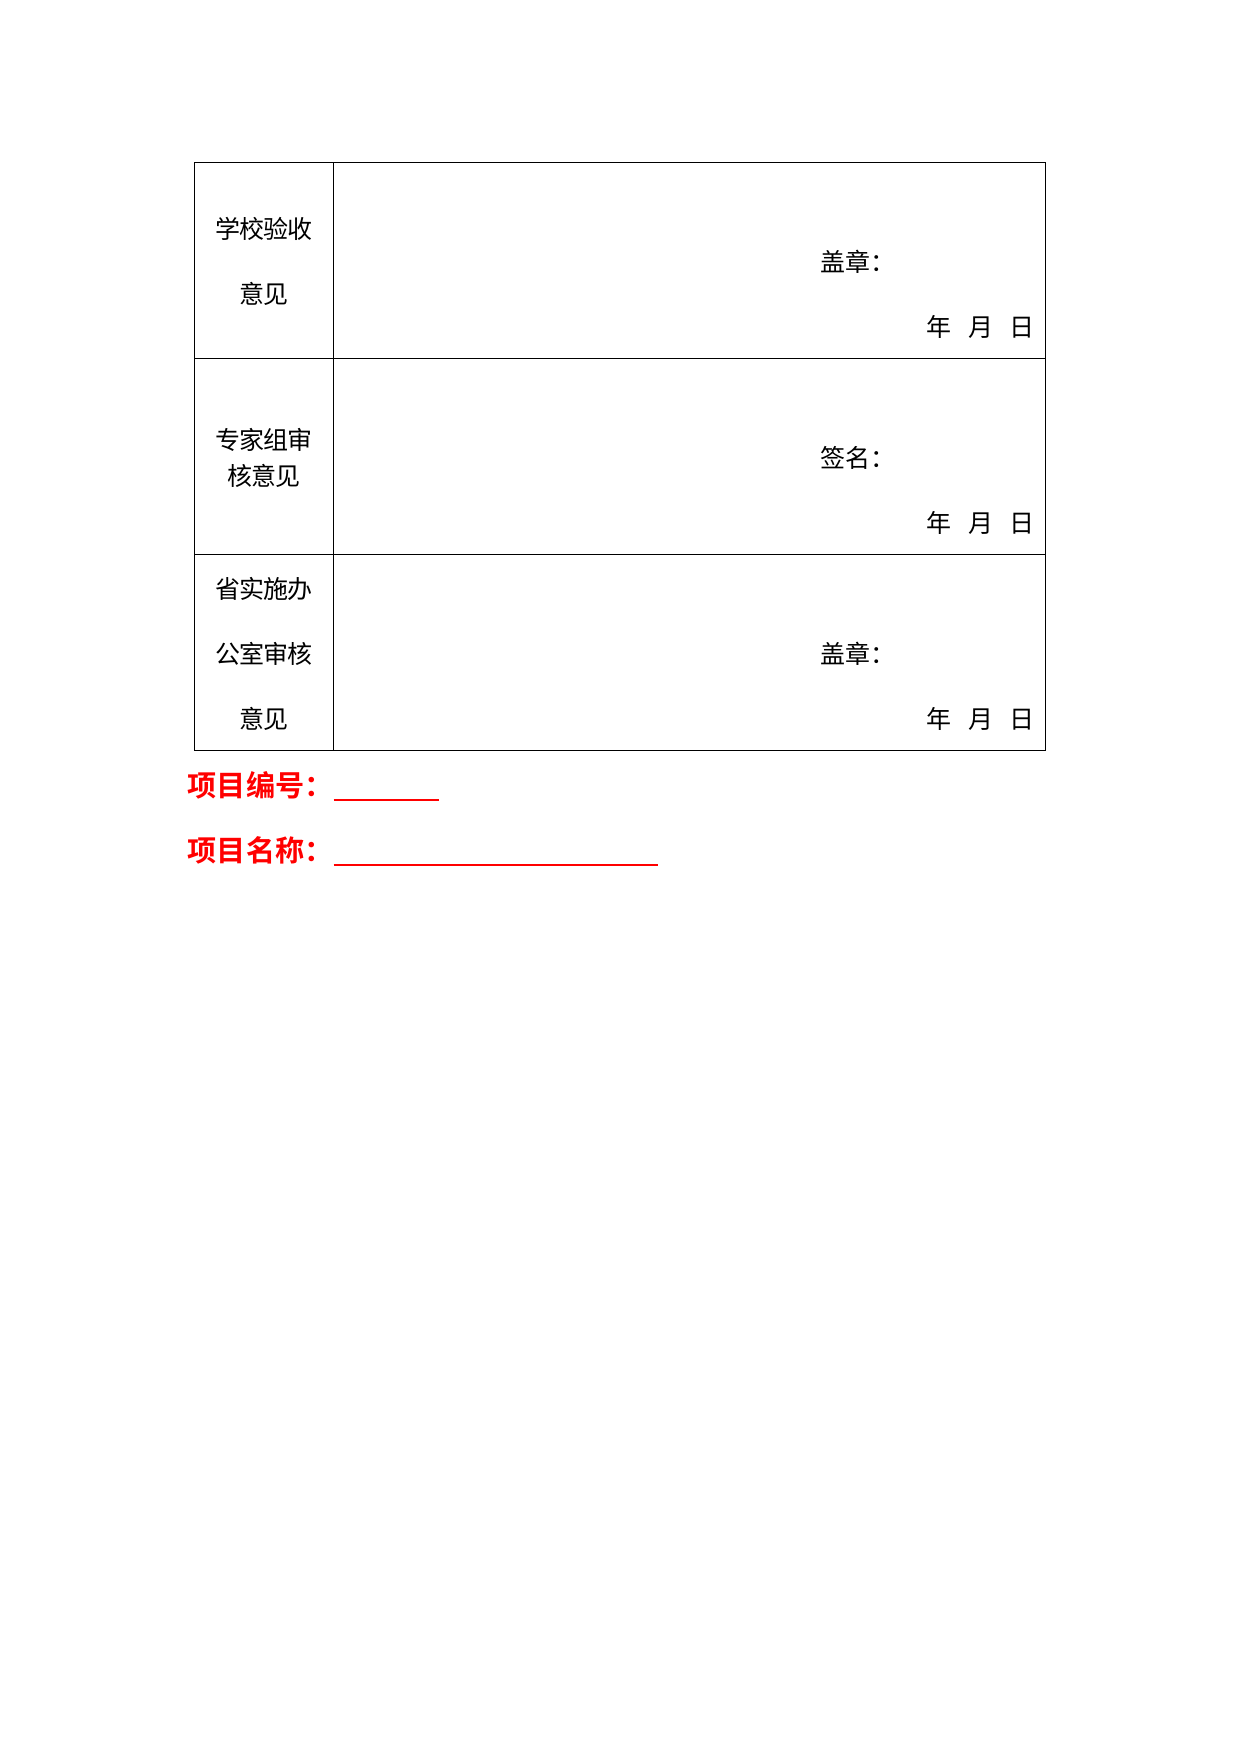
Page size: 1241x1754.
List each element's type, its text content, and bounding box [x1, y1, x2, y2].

table_cell 盖章： 年 月 日 [334, 555, 1045, 750]
table_cell 盖章： 年 月 日 [334, 163, 1045, 358]
table_cell 学校验收 意见 [195, 163, 333, 358]
text 项目编号： [187, 751, 1053, 816]
table_cell 专家组审核意见 [195, 359, 333, 554]
text 项目名称： [187, 816, 1053, 881]
table_cell 省实施办公室审核意见 [195, 555, 333, 750]
table_cell 签名： 年 月 日 [334, 359, 1045, 554]
